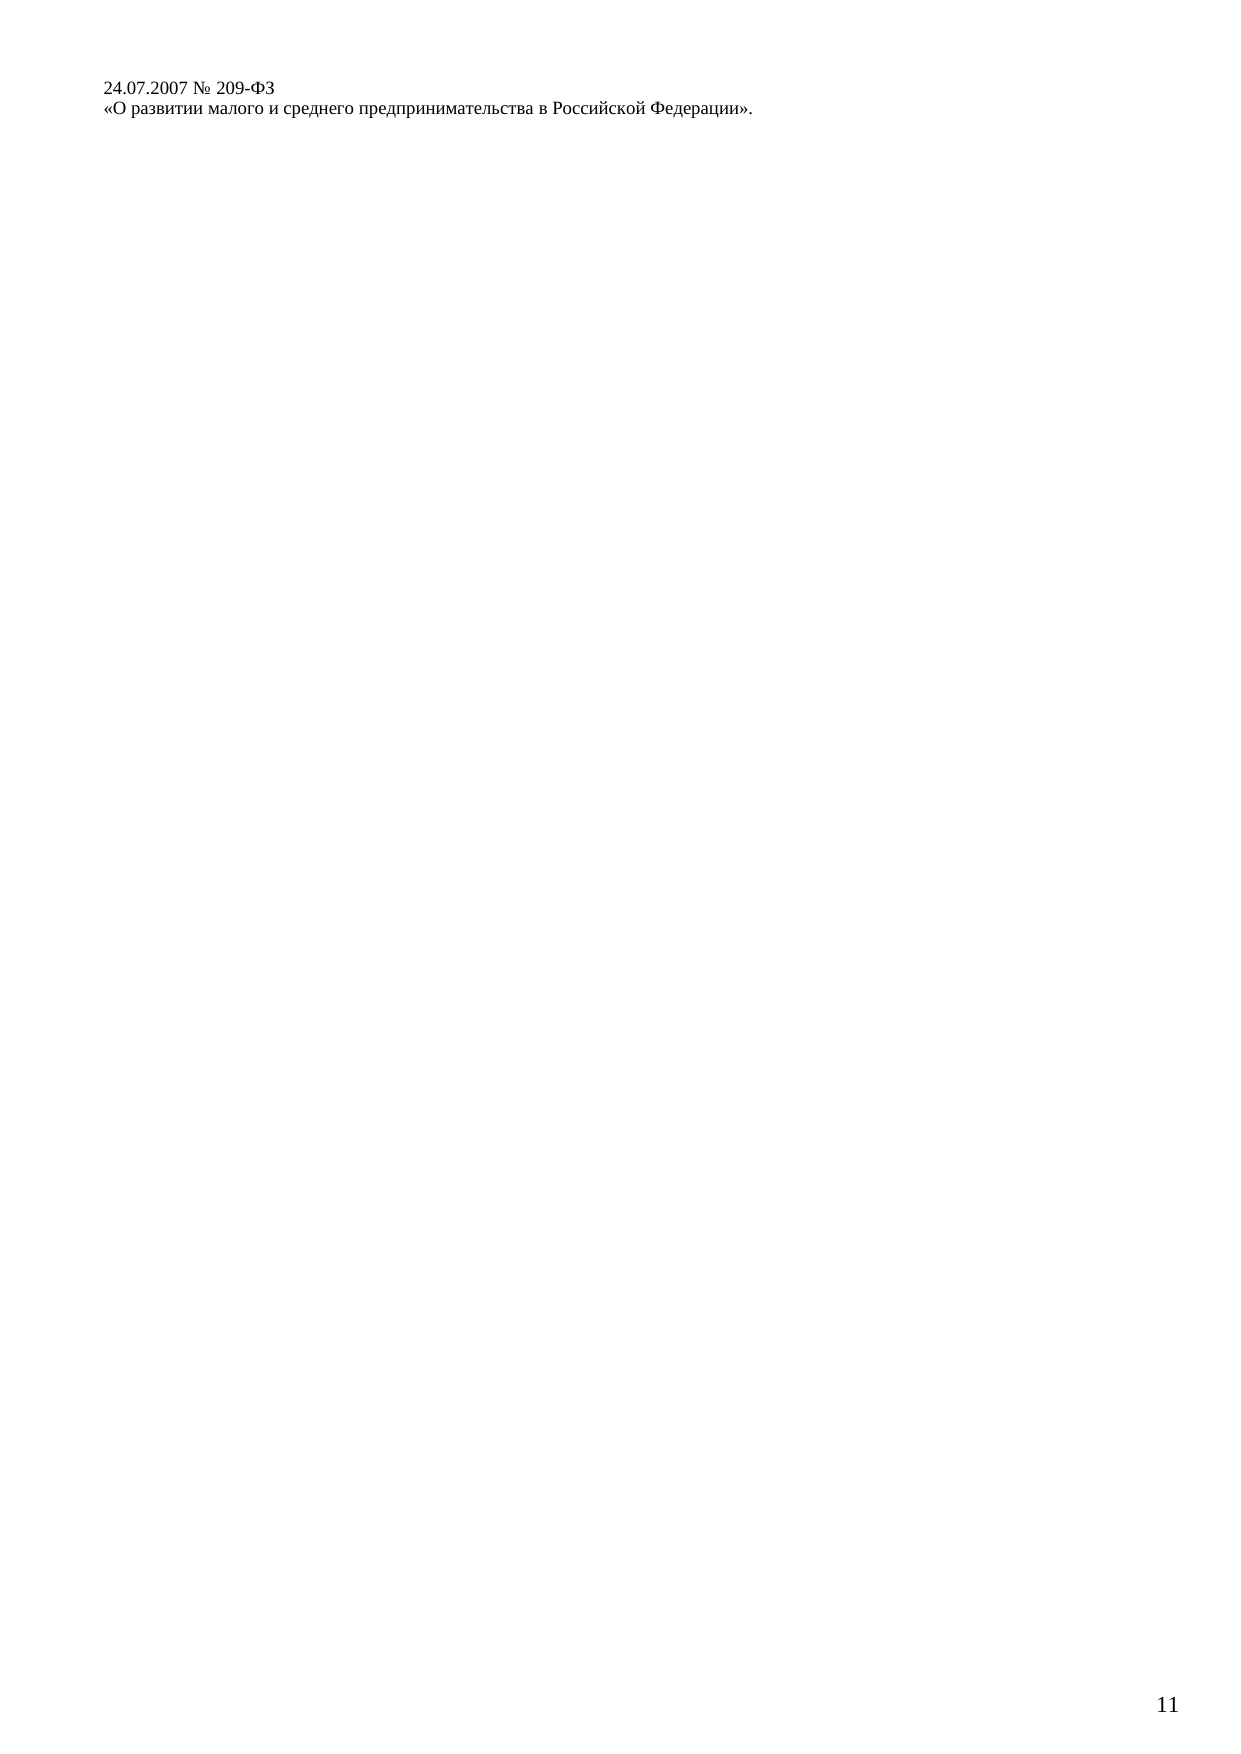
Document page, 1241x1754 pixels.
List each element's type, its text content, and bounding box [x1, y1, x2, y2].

text «О развитии малого и среднего предпринимательства в Российской Федерации». [103, 98, 1209, 118]
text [103, 79, 1182, 98]
